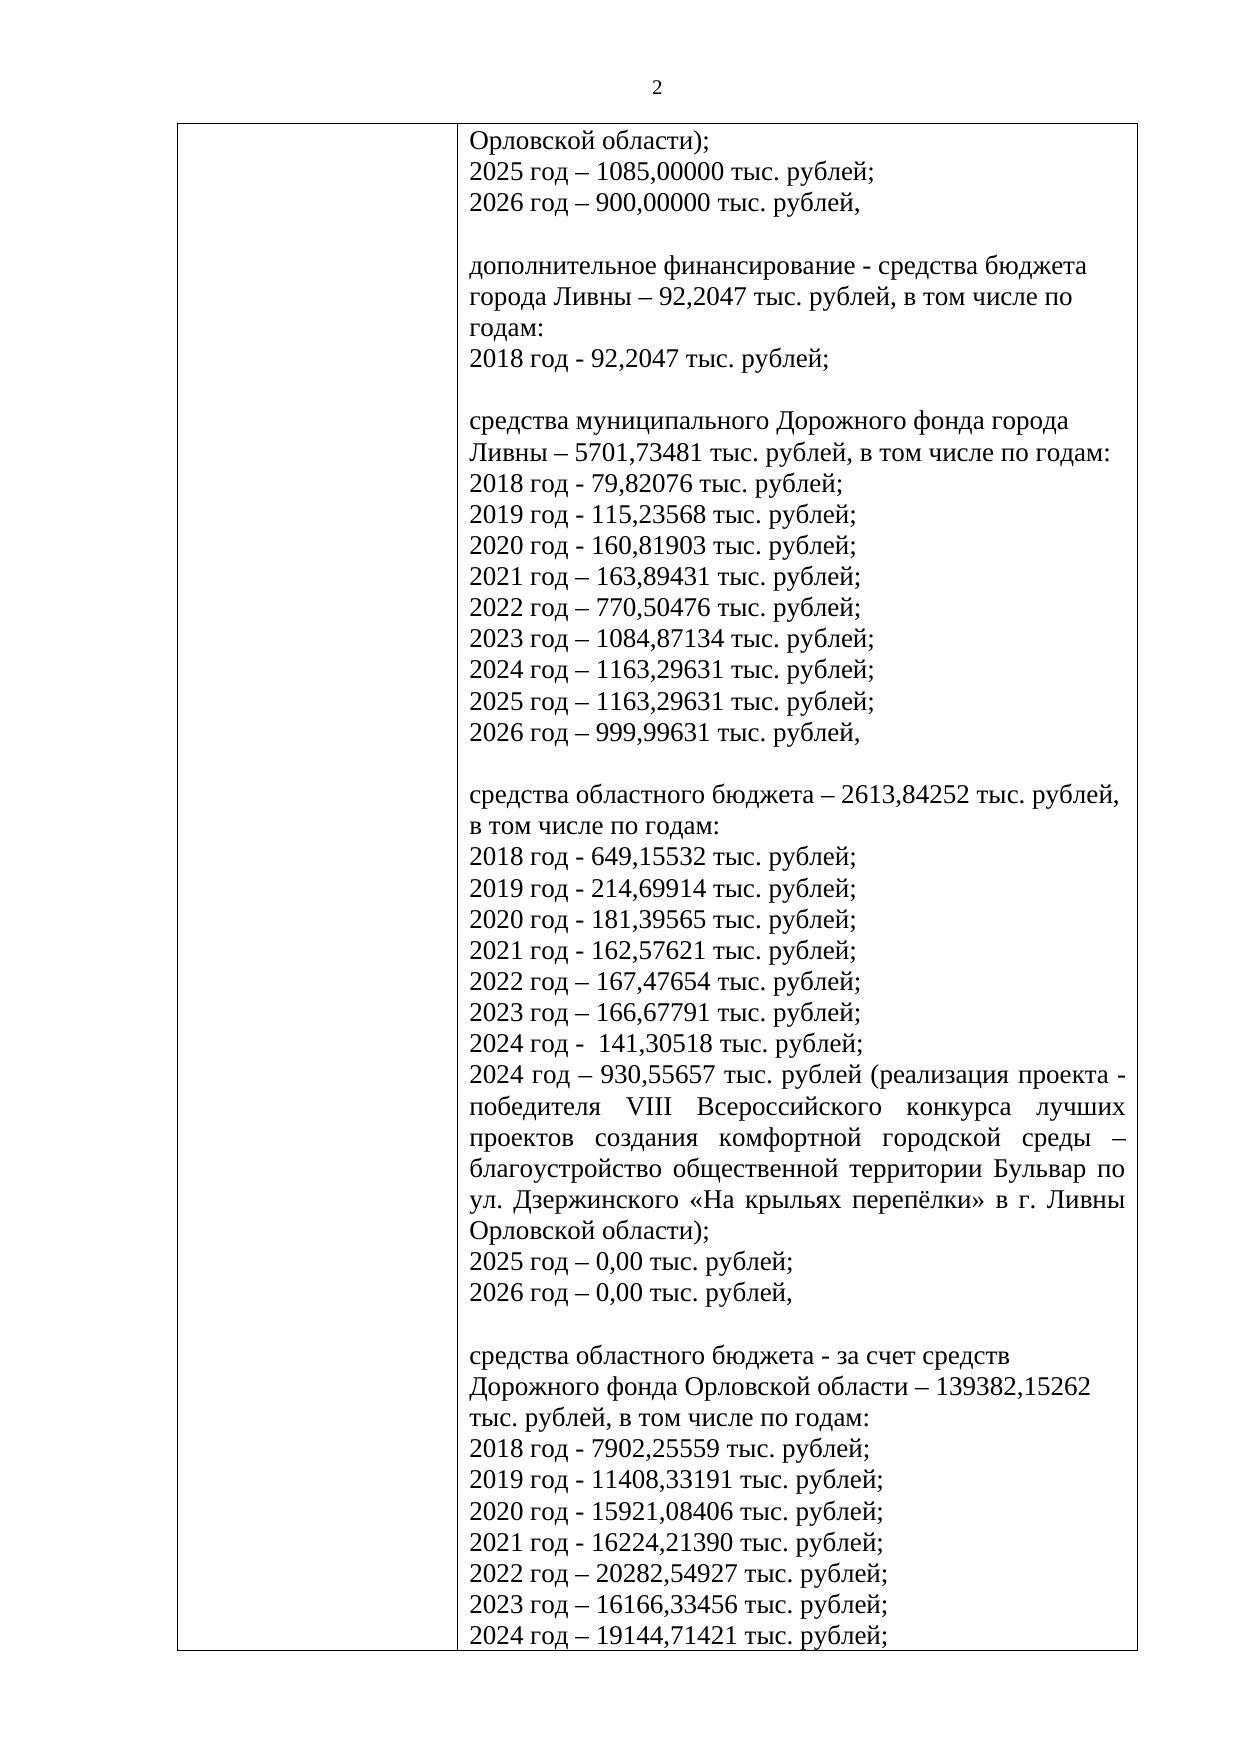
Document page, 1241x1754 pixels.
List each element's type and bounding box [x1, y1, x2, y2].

table_header [178, 124, 457, 1650]
table_header [458, 124, 1137, 1650]
